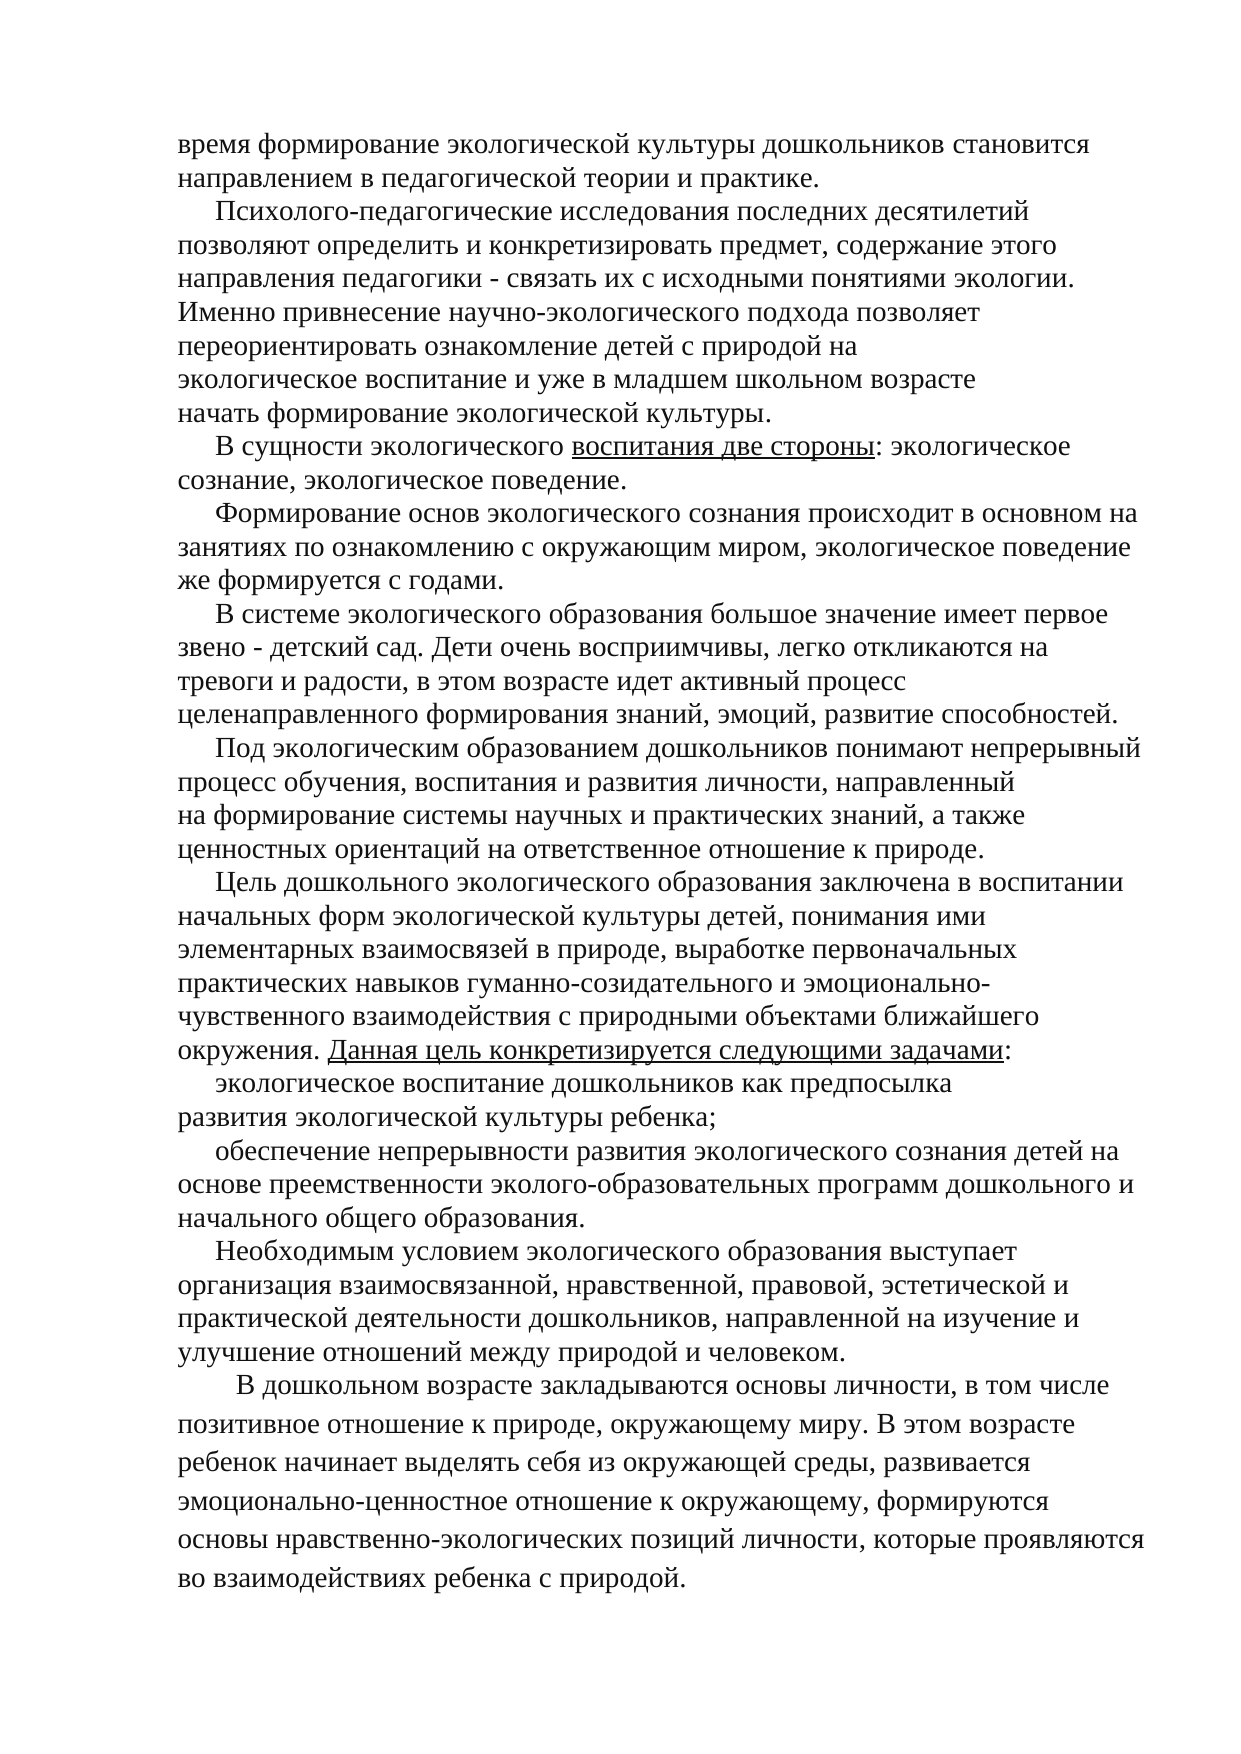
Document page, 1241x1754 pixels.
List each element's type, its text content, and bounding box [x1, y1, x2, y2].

text Формирование основ экологического сознания происходит в основном на занятиях по ознакомлению с окружающим миром, экологическое поведение же формируется с годами. [177, 495, 1152, 596]
text Под экологическим образованием дошкольников понимают непрерывный процесс обучения, воспитания и развития личности, направленный на формирование системы научных и практических знаний, а также ценностных ориентаций на ответственное отношение к природе. [177, 730, 1152, 864]
text В дошкольном возрасте закладываются основы личности, в том числе позитивное отношение к природе, окружающему миру. В этом возрасте ребенок начинает выделять себя из окружающей среды, развивается эмоционально-ценностное отношение к окружающему, формируются основы нравственно-экологических позиций личности, которые проявляются во взаимодействиях ребенка с природой. [177, 1367, 1152, 1594]
text обеспечение непрерывности развития экологического сознания детей на основе преемственности эколого-образовательных программ дошкольного и начального общего образования. [177, 1133, 1152, 1233]
text В сущности экологического воспитания две стороны: экологическое сознание, экологическое поведение. [177, 428, 1152, 495]
text экологическое воспитание дошкольников как предпосылка развития экологической культуры ребенка; [177, 1066, 1152, 1133]
text Цель дошкольного экологического образования заключена в воспитании начальных форм экологической культуры детей, понимания ими элементарных взаимосвязей в природе, выработке первоначальных практических навыков гуманно-созидательного и эмоционально-чувственного взаимодействия с природными объектами ближайшего окружения. Данная цель конкретизируется следующими задачами: [177, 864, 1152, 1066]
text Психолого-педагогические исследования последних десятилетий позволяют определить и конкретизировать предмет, содержание этого направления педагогики - связать их с исходными понятиями экологии. Именно привнесение научно-экологического подхода позволяет переориентировать ознакомление детей с природой на экологическое воспитание и уже в младшем школьном возрасте начать формирование экологической культуры. [177, 193, 1152, 428]
text Необходимым условием экологического образования выступает организация взаимосвязанной, нравственной, правовой, эстетической и практической деятельности дошкольников, направленной на изучение и улучшение отношений между природой и человеком. [177, 1233, 1152, 1367]
text В системе экологического образования большое значение имеет первое звено - детский сад. Дети очень восприимчивы, легко откликаются на тревоги и радости, в этом возрасте идет активный процесс целенаправленного формирования знаний, эмоций, развитие способностей. [177, 596, 1152, 730]
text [177, 126, 1152, 193]
